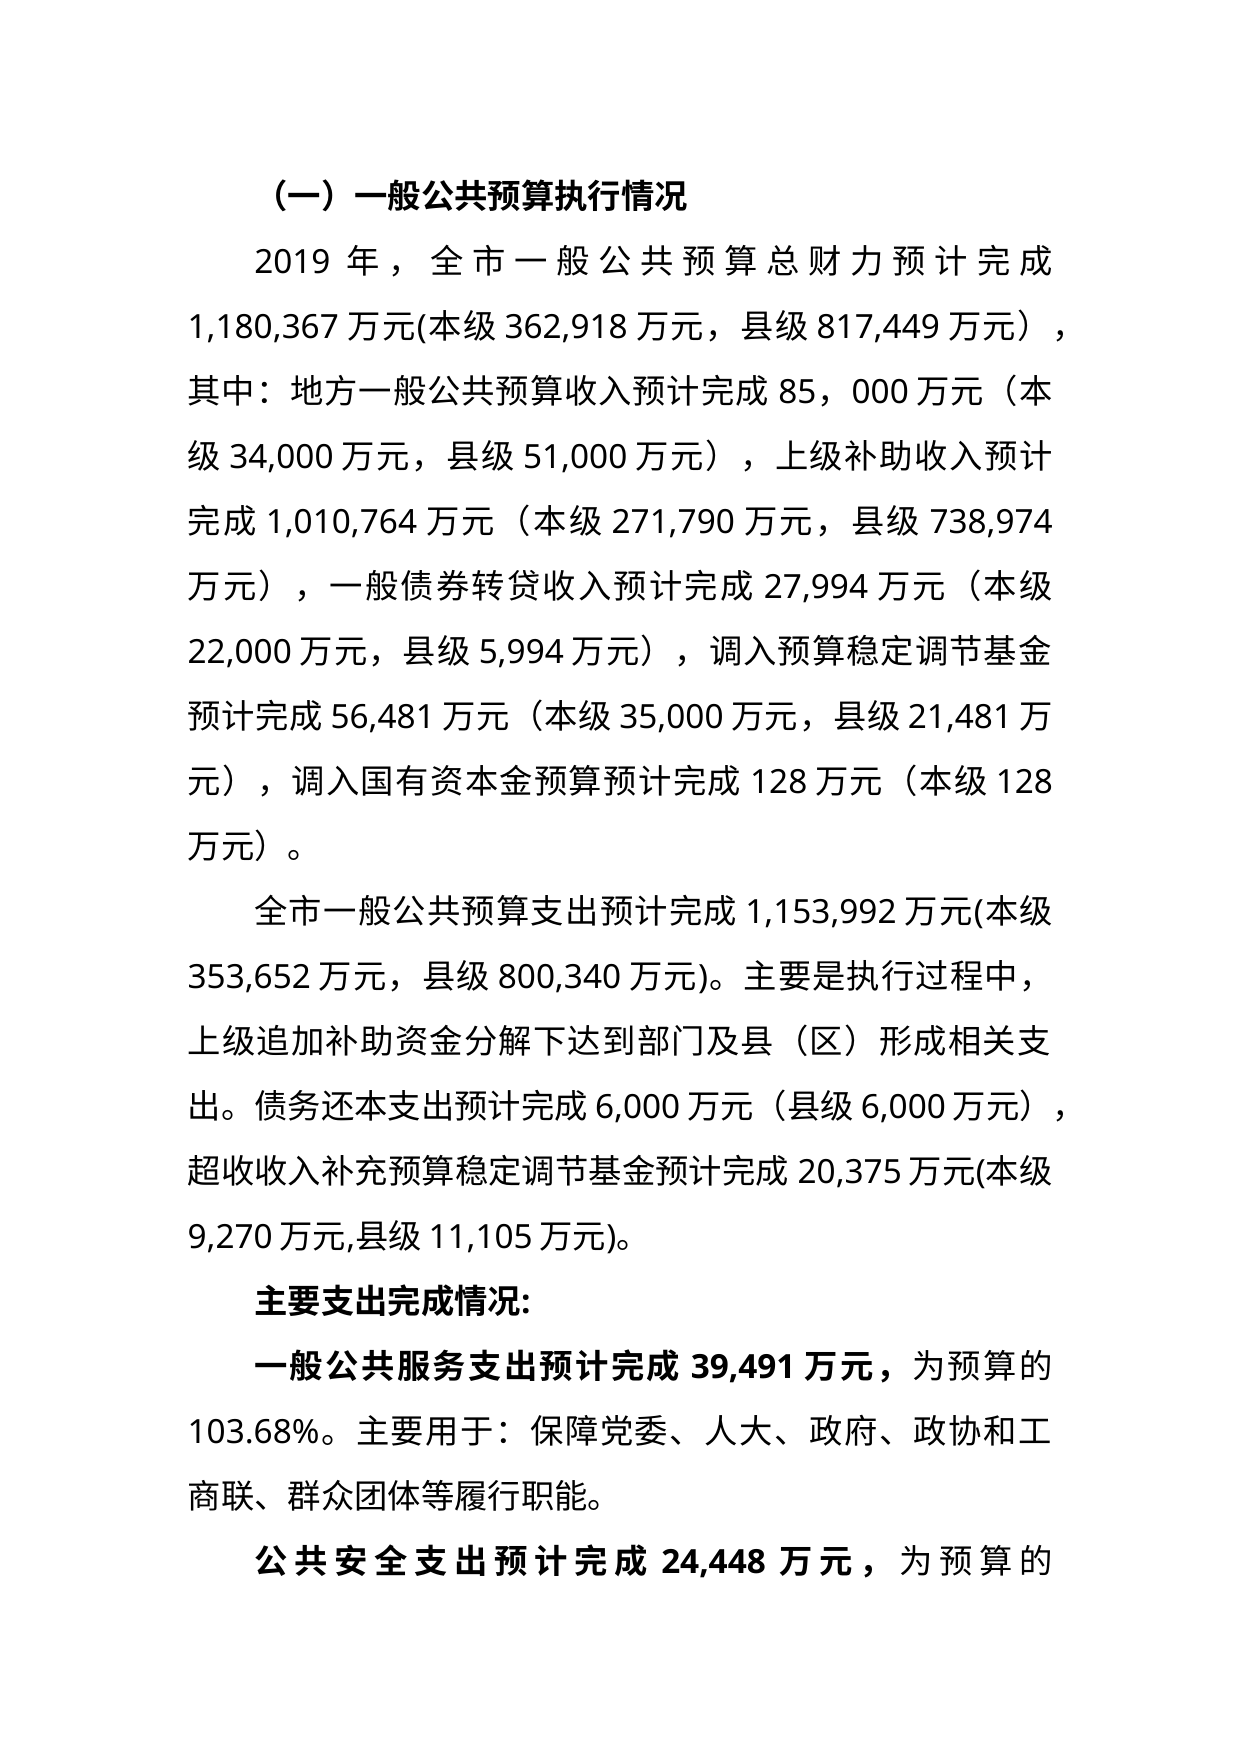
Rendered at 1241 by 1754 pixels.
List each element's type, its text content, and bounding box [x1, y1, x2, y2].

text （一）一般公共预算执行情况 [187, 162, 1053, 227]
text 主要支出完成情况: [187, 1267, 1053, 1332]
text 全市一般公共预算支出预计完成1,153,992万元(本级353,652万元，县级800,340万元)。主要是执行过程中，上级追加补助资金分解下达到部门及县（区）形成相关支出。债务还本支出预计完成6,000万元（县级6,000万元），超收收入补充预算稳定调节基金预计完成20,375万元(本级9,270万元,县级11,105万元)。 [187, 877, 1053, 1267]
text 一般公共服务支出预计完成39,491万元，为预算的103.68%。主要用于：保障党委、人大、政府、政协和工商联、群众团体等履行职能。 [187, 1332, 1053, 1527]
text 2019年，全市一般公共预算总财力预计完成1,180,367万元(本级362,918万元，县级817,449万元），其中：地方一般公共预算收入预计完成85，000万元（本级34,000万元，县级51,000万元），上级补助收入预计完成1,010,764万元（本级271,790万元，县级738,974万元），一般债券转贷收入预计完成27,994万元（本级22,000万元，县级5,994万元），调入预算稳定调节基金预计完成56,481万元（本级35,000万元，县级21,481万元），调入国有资本金预算预计完成128万元（本级128万元）。 [187, 227, 1053, 877]
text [187, 1527, 1053, 1592]
